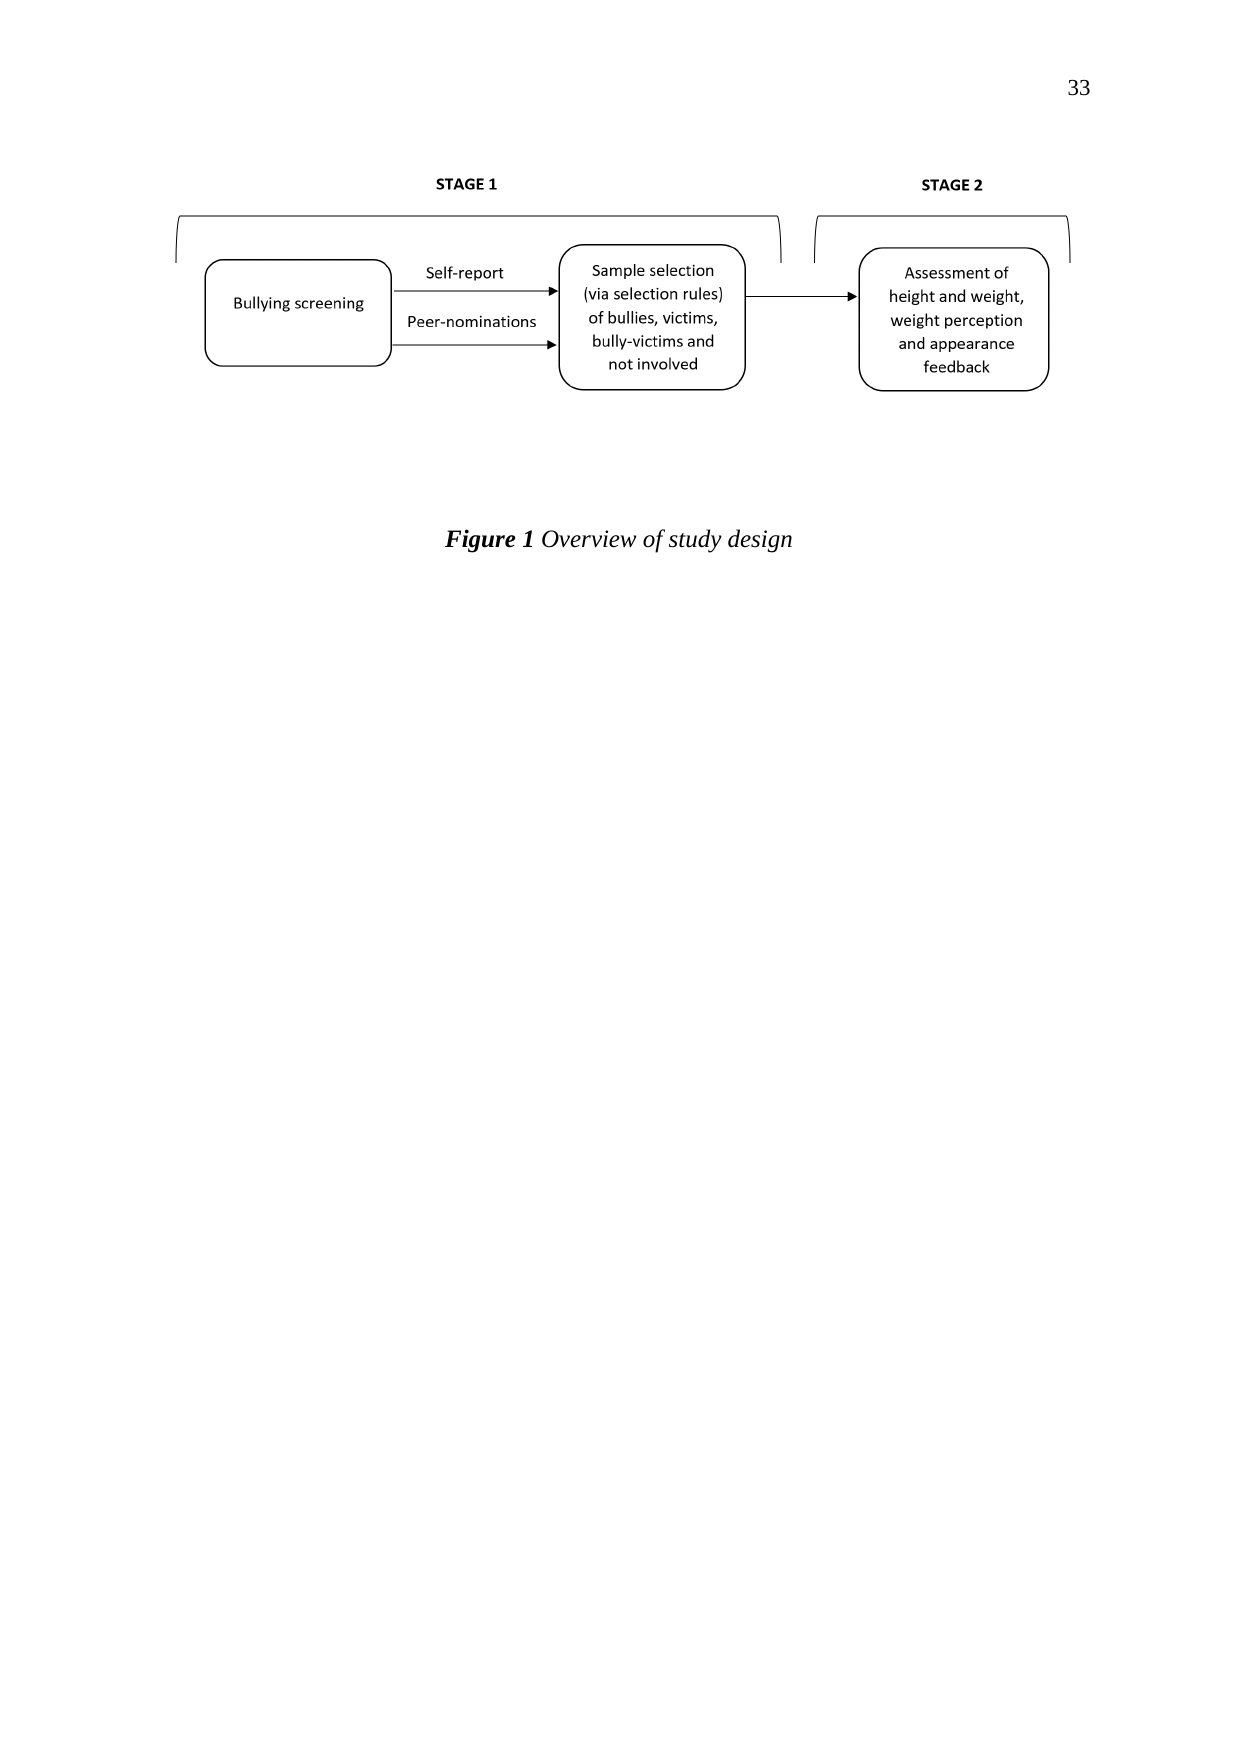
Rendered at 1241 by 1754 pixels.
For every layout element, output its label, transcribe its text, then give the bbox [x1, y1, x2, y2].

picture [150, 150, 1091, 406]
text Figure 1 Overview of study design [150, 524, 1090, 553]
